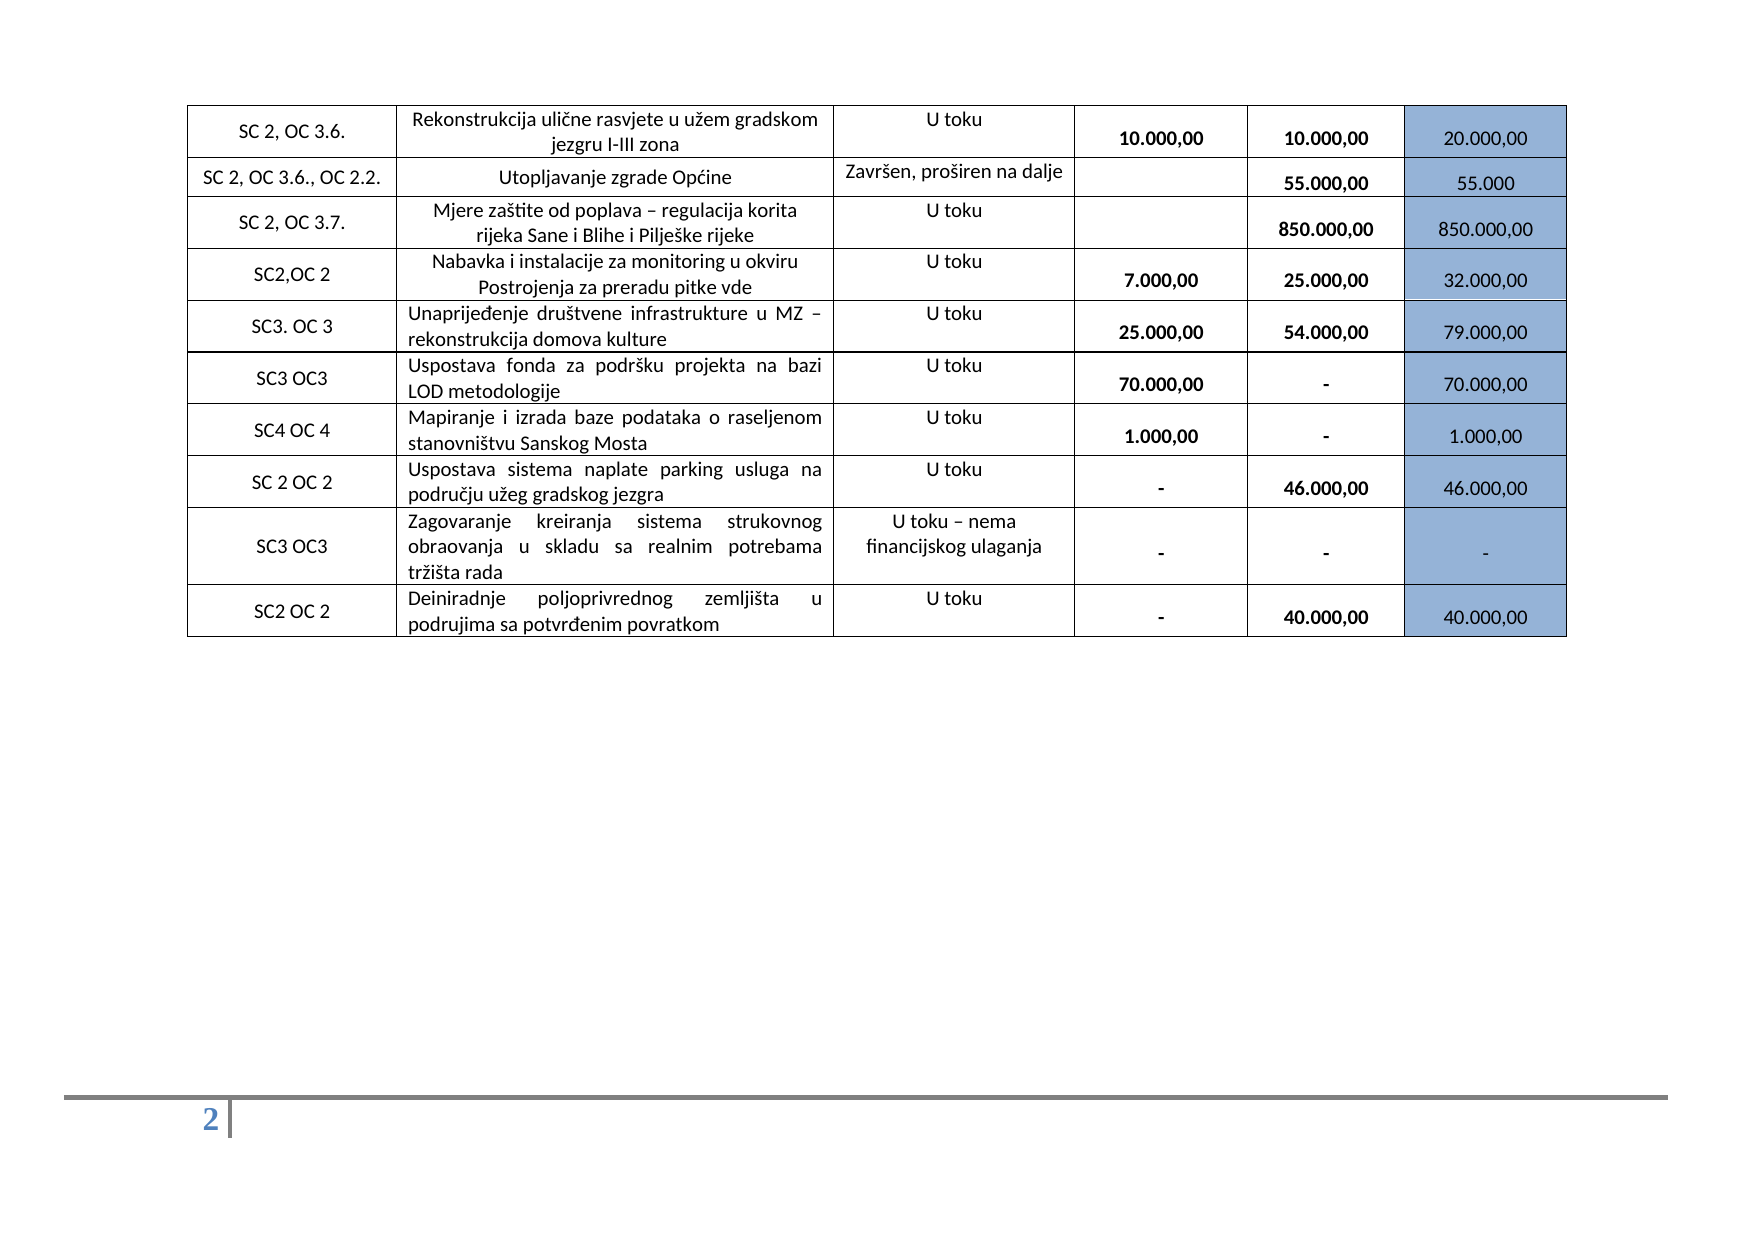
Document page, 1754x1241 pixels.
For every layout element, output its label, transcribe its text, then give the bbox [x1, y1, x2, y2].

table_cell 1.000,00 [1075, 404, 1247, 455]
table_cell U toku [834, 585, 1074, 636]
table_cell 10.000,00 [1075, 106, 1247, 157]
table_cell U toku [834, 301, 1074, 351]
table_cell - [1248, 508, 1404, 584]
table_cell U toku – nema financijskog ulaganja [834, 508, 1074, 584]
table_cell U toku [834, 456, 1074, 507]
table_cell Završen, proširen na dalje [834, 158, 1074, 196]
table_cell 25.000,00 [1075, 301, 1247, 351]
table_cell SC3. OC 3 [188, 301, 396, 351]
table_cell 46.000,00 [1405, 456, 1566, 507]
table_cell [1075, 197, 1247, 248]
table_cell SC 2, OC 3.6. [188, 106, 396, 157]
table_cell Utopljavanje zgrade Općine [397, 158, 833, 196]
table_cell - [1405, 508, 1566, 584]
table_cell Zagovaranje kreiranja sistema strukovnog obraovanja u skladu sa realnim potrebama tržišta rada [397, 508, 833, 584]
table_cell - [1075, 508, 1247, 584]
table_cell 70.000,00 [1405, 353, 1566, 403]
table_cell 40.000,00 [1405, 585, 1566, 636]
table_cell [1075, 158, 1247, 196]
table_cell SC2 OC 2 [188, 585, 396, 636]
table_cell 55.000 [1405, 158, 1566, 196]
table_cell 20.000,00 [1405, 106, 1566, 157]
table_cell SC4 OC 4 [188, 404, 396, 455]
table_cell SC2,OC 2 [188, 249, 396, 299]
table_cell 40.000,00 [1248, 585, 1404, 636]
table_cell 46.000,00 [1248, 456, 1404, 507]
table_cell Uspostava fonda za podršku projekta na bazi LOD metodologije [397, 353, 833, 403]
table_cell 79.000,00 [1405, 301, 1566, 351]
table_cell - [1075, 456, 1247, 507]
table_cell 7.000,00 [1075, 249, 1247, 299]
table_cell 54.000,00 [1248, 301, 1404, 351]
table_cell Rekonstrukcija ulične rasvjete u užem gradskom jezgru I-III zona [397, 106, 833, 157]
table_cell Uspostava sistema naplate parking usluga na području užeg gradskog jezgra [397, 456, 833, 507]
table_cell SC 2 OC 2 [188, 456, 396, 507]
table_cell 850.000,00 [1405, 197, 1566, 248]
table_cell U toku [834, 106, 1074, 157]
table_cell U toku [834, 197, 1074, 248]
table_cell - [1248, 353, 1404, 403]
table_cell SC 2, OC 3.7. [188, 197, 396, 248]
table_cell U toku [834, 404, 1074, 455]
table_cell SC 2, OC 3.6., OC 2.2. [188, 158, 396, 196]
table_cell 10.000,00 [1248, 106, 1404, 157]
table_cell Nabavka i instalacije za monitoring u okviru Postrojenja za preradu pitke vde [397, 249, 833, 299]
table_cell 55.000,00 [1248, 158, 1404, 196]
table_cell SC3 OC3 [188, 508, 396, 584]
table_cell U toku [834, 353, 1074, 403]
table_cell 25.000,00 [1248, 249, 1404, 299]
table_cell - [1248, 404, 1404, 455]
table_cell Unaprijeđenje društvene infrastrukture u MZ – rekonstrukcija domova kulture [397, 301, 833, 351]
table_cell 70.000,00 [1075, 353, 1247, 403]
table_cell U toku [834, 249, 1074, 299]
table_cell - [1075, 585, 1247, 636]
table_cell 850.000,00 [1248, 197, 1404, 248]
table_cell Mapiranje i izrada baze podataka o raseljenom stanovništvu Sanskog Mosta [397, 404, 833, 455]
table_cell SC3 OC3 [188, 353, 396, 403]
table_cell 1.000,00 [1405, 404, 1566, 455]
table_cell Deiniradnje poljoprivrednog zemljišta u podrujima sa potvrđenim povratkom [397, 585, 833, 636]
table_cell Mjere zaštite od poplava – regulacija korita rijeka Sane i Blihe i Pilješke rijeke [397, 197, 833, 248]
table_cell 32.000,00 [1405, 249, 1566, 299]
